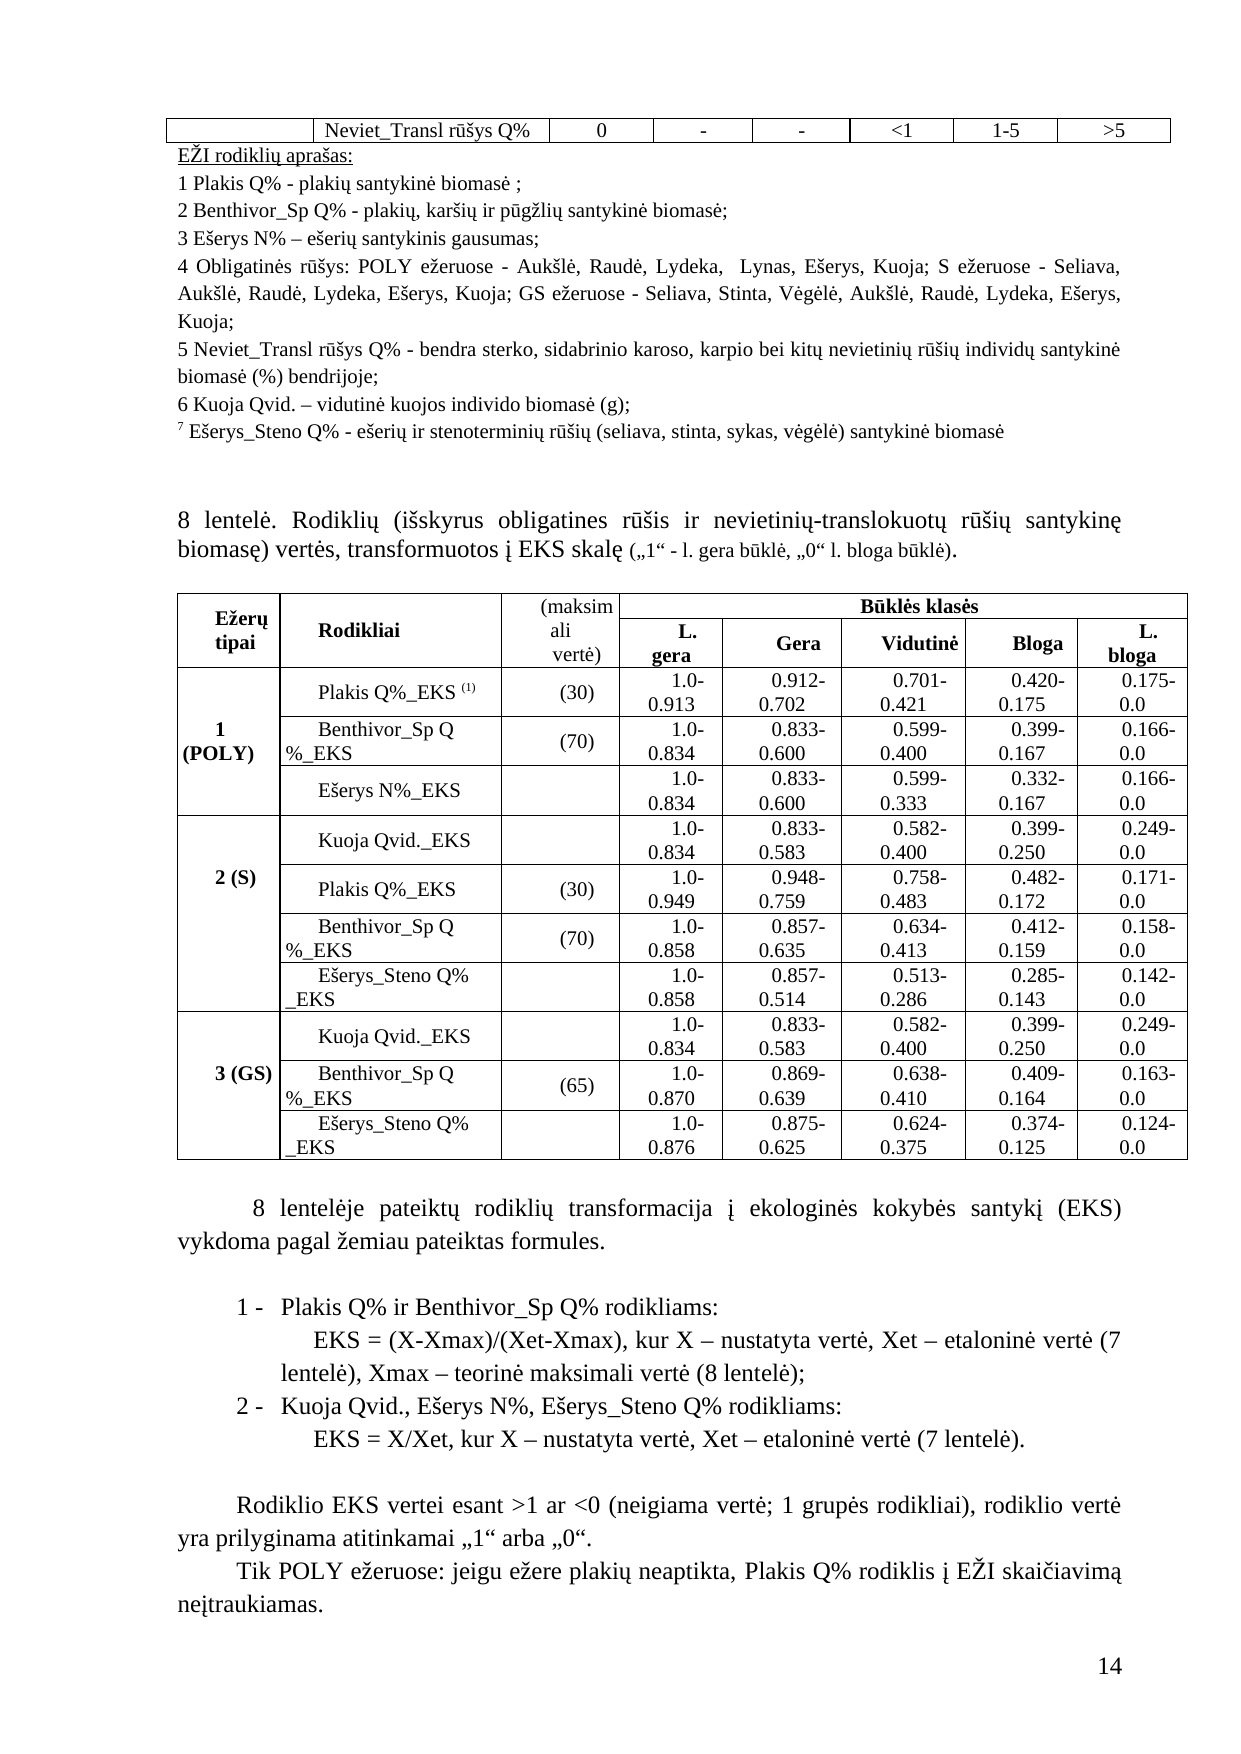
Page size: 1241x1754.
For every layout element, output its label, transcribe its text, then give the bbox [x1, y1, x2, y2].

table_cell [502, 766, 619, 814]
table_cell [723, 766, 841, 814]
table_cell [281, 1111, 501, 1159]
text 8 lentelė. Rodiklių (išskyrus obligatines rūšis ir nevietinių-translokuotų rūšių santykinę biomasę) vertės, transformuotos į EKS skalę („1“ - l. gera būklė, „0“ l. bloga būklė). [177, 505, 1122, 563]
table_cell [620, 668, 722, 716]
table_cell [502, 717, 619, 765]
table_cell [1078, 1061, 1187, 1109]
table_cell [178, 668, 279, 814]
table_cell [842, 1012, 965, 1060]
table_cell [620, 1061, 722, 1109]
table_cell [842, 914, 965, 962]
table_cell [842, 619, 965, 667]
text 6 Kuoja Qvid. – vidutinė kuojos individo biomasė (g); [177, 392, 1122, 416]
text 4 Obligatinės rūšys: POLY ežeruose - Aukšlė, Raudė, Lydeka, Lynas, Ešerys, Kuoja; S ežeruose - Seliava, Aukšlė, Raudė, Lydeka, Ešerys, Kuoja; GS ežeruose - Seliava, Stinta, Vėgėlė, Aukšlė, Raudė, Lydeka, Ešerys, Kuoja; [177, 254, 1122, 333]
text 2 Benthivor_Sp Q% - plakių, karšių ir pūgžlių santykinė biomasė; [177, 198, 1122, 222]
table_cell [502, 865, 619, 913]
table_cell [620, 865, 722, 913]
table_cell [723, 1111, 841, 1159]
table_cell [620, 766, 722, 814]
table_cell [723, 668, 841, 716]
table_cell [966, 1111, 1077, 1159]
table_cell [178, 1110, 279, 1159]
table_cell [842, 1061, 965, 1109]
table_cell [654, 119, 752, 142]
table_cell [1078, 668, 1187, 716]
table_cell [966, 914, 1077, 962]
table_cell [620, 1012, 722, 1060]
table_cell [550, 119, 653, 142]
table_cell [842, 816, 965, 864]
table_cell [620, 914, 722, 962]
text EŽI rodiklių aprašas: [177, 143, 1122, 167]
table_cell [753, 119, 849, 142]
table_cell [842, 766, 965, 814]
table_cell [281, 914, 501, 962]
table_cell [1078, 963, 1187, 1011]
text EKS = X/Xet, kur X – nustatyta vertė, Xet – etaloninė vertė (7 lentelė). [281, 1424, 1122, 1453]
text 5 Neviet_Transl rūšys Q% - bendra sterko, sidabrinio karoso, karpio bei kitų nevietinių rūšių individų santykinė biomasė (%) bendrijoje; [177, 336, 1122, 388]
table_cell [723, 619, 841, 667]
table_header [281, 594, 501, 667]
text 1 - Plakis Q% ir Benthivor_Sp Q% rodikliams: [236, 1292, 1122, 1321]
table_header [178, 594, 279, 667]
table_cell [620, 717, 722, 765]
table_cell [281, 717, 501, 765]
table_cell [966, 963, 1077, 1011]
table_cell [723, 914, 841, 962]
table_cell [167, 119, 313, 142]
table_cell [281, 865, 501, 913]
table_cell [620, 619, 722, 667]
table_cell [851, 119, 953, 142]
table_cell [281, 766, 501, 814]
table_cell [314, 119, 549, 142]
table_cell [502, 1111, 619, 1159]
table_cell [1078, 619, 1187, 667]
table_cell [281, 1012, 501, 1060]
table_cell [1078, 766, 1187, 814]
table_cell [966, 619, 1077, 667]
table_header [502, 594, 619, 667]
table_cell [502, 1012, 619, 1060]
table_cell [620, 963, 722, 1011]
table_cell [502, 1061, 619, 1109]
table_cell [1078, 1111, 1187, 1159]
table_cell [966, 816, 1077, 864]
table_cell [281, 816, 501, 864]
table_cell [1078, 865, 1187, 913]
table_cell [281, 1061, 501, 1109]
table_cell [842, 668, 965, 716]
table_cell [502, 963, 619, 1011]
text 7 Ešerys_Steno Q% - ešerių ir stenoterminių rūšių (seliava, stinta, sykas, vėgėlė) santykinė biomasė [177, 419, 1122, 443]
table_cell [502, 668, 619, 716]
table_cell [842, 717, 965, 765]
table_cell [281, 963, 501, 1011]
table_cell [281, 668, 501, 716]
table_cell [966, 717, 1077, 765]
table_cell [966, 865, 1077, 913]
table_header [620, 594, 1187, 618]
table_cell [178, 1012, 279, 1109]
text EKS = (X-Xmax)/(Xet-Xmax), kur X – nustatyta vertė, Xet – etaloninė vertė (7 lentelė), Xmax – teorinė maksimali vertė (8 lentelė); [281, 1325, 1122, 1387]
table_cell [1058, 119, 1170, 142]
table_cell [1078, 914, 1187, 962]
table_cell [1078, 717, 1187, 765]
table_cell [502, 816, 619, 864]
text 1 Plakis Q% - plakių santykinė biomasė ; [177, 171, 1122, 195]
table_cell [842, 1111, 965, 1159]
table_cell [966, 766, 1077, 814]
text Rodiklio EKS vertei esant >1 ar <0 (neigiama vertė; 1 grupės rodikliai), rodiklio vertė yra prilyginama atitinkamai „1“ arba „0“. [177, 1490, 1122, 1552]
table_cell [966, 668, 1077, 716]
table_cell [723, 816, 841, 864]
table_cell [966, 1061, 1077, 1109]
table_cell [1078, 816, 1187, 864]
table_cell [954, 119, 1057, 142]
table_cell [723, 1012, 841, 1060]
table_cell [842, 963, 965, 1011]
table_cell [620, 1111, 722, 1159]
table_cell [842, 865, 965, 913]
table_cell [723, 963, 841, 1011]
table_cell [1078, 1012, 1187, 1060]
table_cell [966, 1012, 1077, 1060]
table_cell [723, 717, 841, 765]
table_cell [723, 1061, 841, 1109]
text 3 Ešerys N% – ešerių santykinis gausumas; [177, 226, 1122, 250]
text 2 - Kuoja Qvid., Ešerys N%, Ešerys_Steno Q% rodikliams: [236, 1391, 1122, 1419]
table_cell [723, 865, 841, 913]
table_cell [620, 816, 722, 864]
text 8 lentelėje pateiktų rodiklių transformacija į ekologinės kokybės santykį (EKS) vykdoma pagal žemiau pateiktas formules. [177, 1193, 1122, 1254]
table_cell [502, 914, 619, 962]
text Tik POLY ežeruose: jeigu ežere plakių neaptikta, Plakis Q% rodiklis į EŽI skaičiavimą neįtraukiamas. [177, 1556, 1122, 1618]
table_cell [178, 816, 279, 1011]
